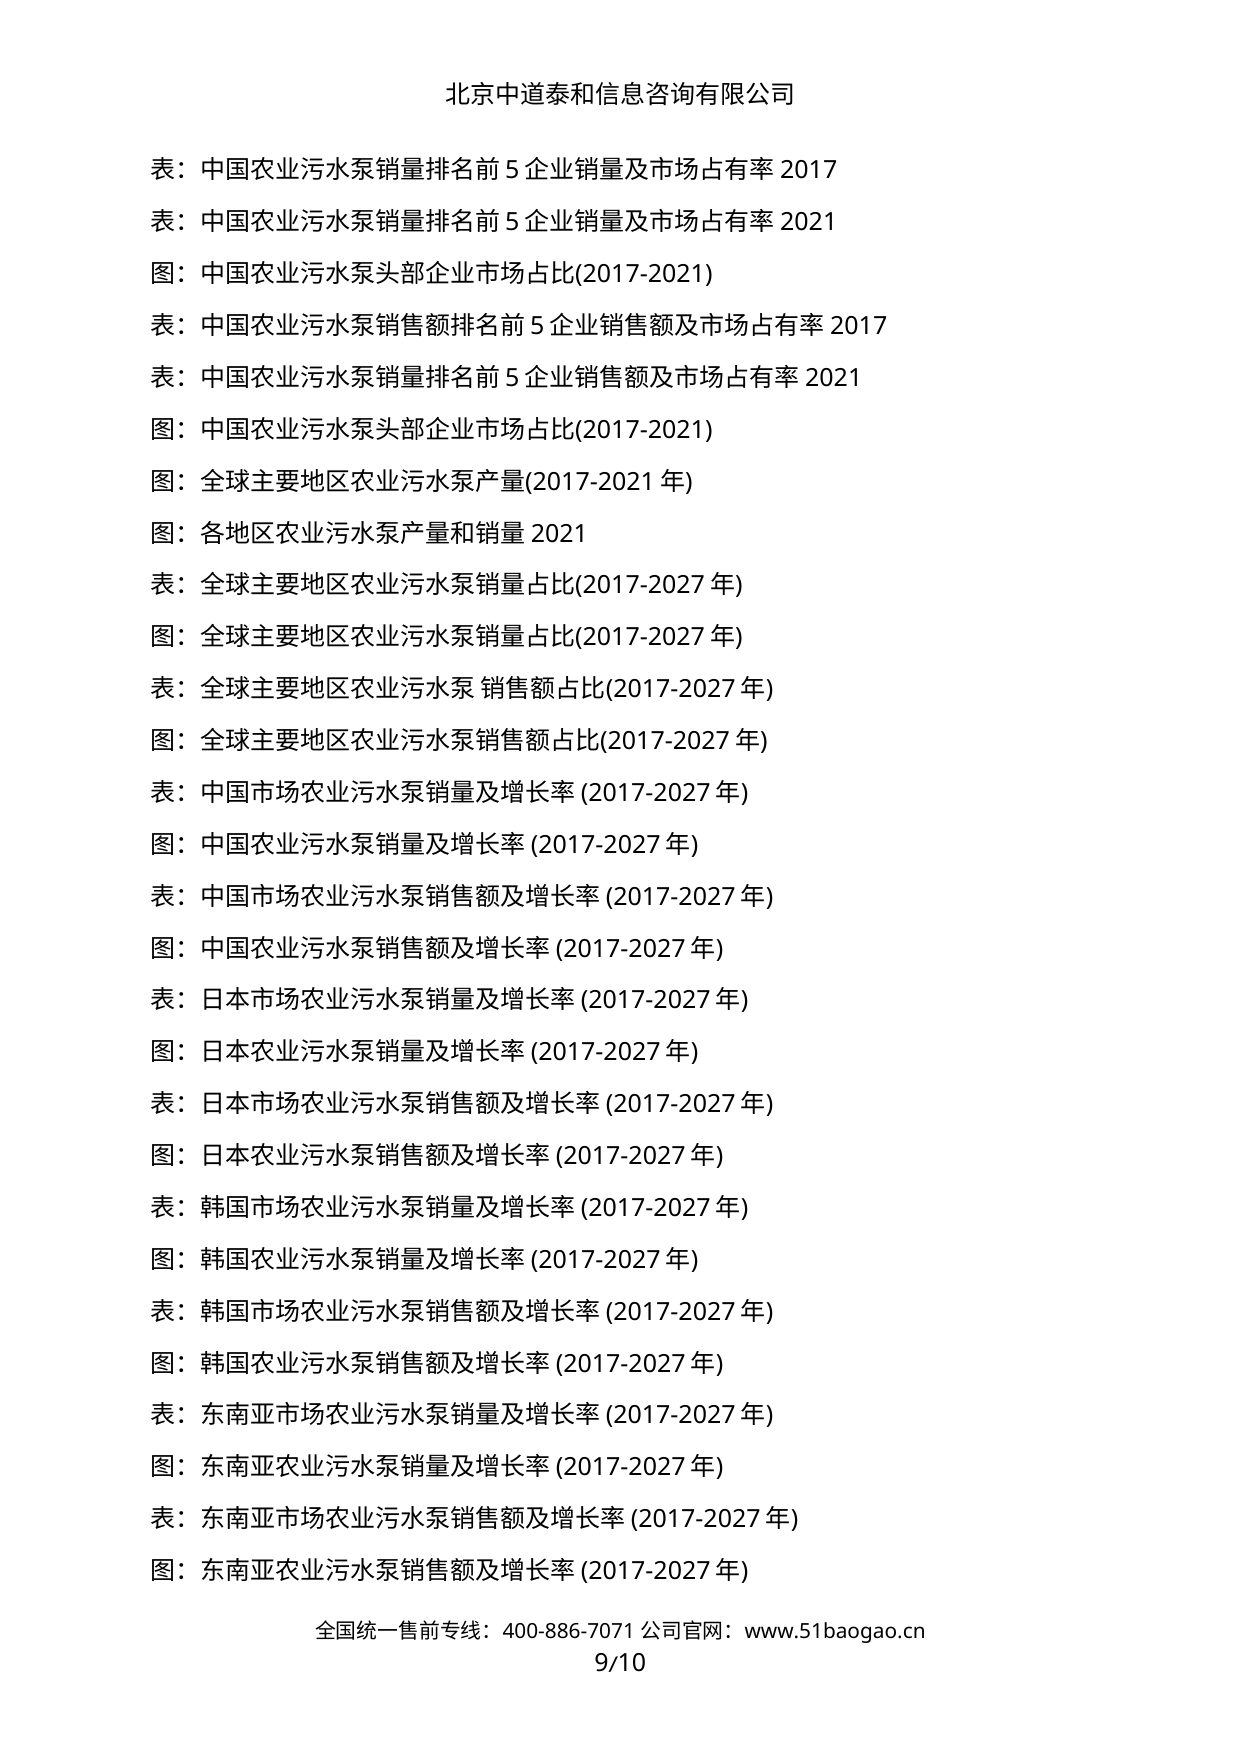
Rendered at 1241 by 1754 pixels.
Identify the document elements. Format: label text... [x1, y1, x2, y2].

text 表：东南亚市场农业污水泵销售额及增长率 (2017-2027年) [150, 1499, 1090, 1535]
text 图：东南亚农业污水泵销量及增长率 (2017-2027年) [150, 1447, 1090, 1483]
text 图：全球主要地区农业污水泵销售额占比(2017-2027年) [150, 721, 1090, 757]
text 图：韩国农业污水泵销量及增长率 (2017-2027年) [150, 1239, 1090, 1276]
text 图：全球主要地区农业污水泵产量(2017-2021年) [150, 461, 1090, 497]
text 表：日本市场农业污水泵销量及增长率 (2017-2027年) [150, 980, 1090, 1016]
text 图：中国农业污水泵头部企业市场占比(2017-2021) [150, 254, 1090, 290]
text 图：中国农业污水泵销量及增长率 (2017-2027年) [150, 824, 1090, 861]
text 图：日本农业污水泵销售额及增长率 (2017-2027年) [150, 1136, 1090, 1172]
text 表：中国农业污水泵销售额排名前5企业销售额及市场占有率 2017 [150, 306, 1090, 342]
text 表：中国市场农业污水泵销量及增长率 (2017-2027年) [150, 772, 1090, 809]
text 表：东南亚市场农业污水泵销量及增长率 (2017-2027年) [150, 1395, 1090, 1431]
text 表：中国市场农业污水泵销售额及增长率 (2017-2027年) [150, 876, 1090, 912]
text 表：韩国市场农业污水泵销量及增长率 (2017-2027年) [150, 1187, 1090, 1224]
text 表：日本市场农业污水泵销售额及增长率 (2017-2027年) [150, 1084, 1090, 1120]
text 图：日本农业污水泵销量及增长率 (2017-2027年) [150, 1032, 1090, 1068]
text 图：韩国农业污水泵销售额及增长率 (2017-2027年) [150, 1343, 1090, 1379]
text 表：中国农业污水泵销量排名前5企业销售额及市场占有率 2021 [150, 357, 1090, 394]
text 表：中国农业污水泵销量排名前5企业销量及市场占有率 2021 [150, 202, 1090, 238]
text 图：中国农业污水泵销售额及增长率 (2017-2027年) [150, 928, 1090, 964]
text 图：东南亚农业污水泵销售额及增长率 (2017-2027年) [150, 1551, 1090, 1587]
text 表：韩国市场农业污水泵销售额及增长率 (2017-2027年) [150, 1291, 1090, 1327]
text 图：各地区农业污水泵产量和销量 2021 [150, 513, 1090, 549]
text 图：中国农业污水泵头部企业市场占比(2017-2021) [150, 409, 1090, 446]
text 表：全球主要地区农业污水泵 销售额占比(2017-2027年) [150, 669, 1090, 705]
text 图：全球主要地区农业污水泵销量占比(2017-2027年) [150, 617, 1090, 653]
text 表：中国农业污水泵销量排名前5企业销量及市场占有率 2017 [150, 150, 1090, 186]
text 表：全球主要地区农业污水泵销量占比(2017-2027年) [150, 565, 1090, 601]
